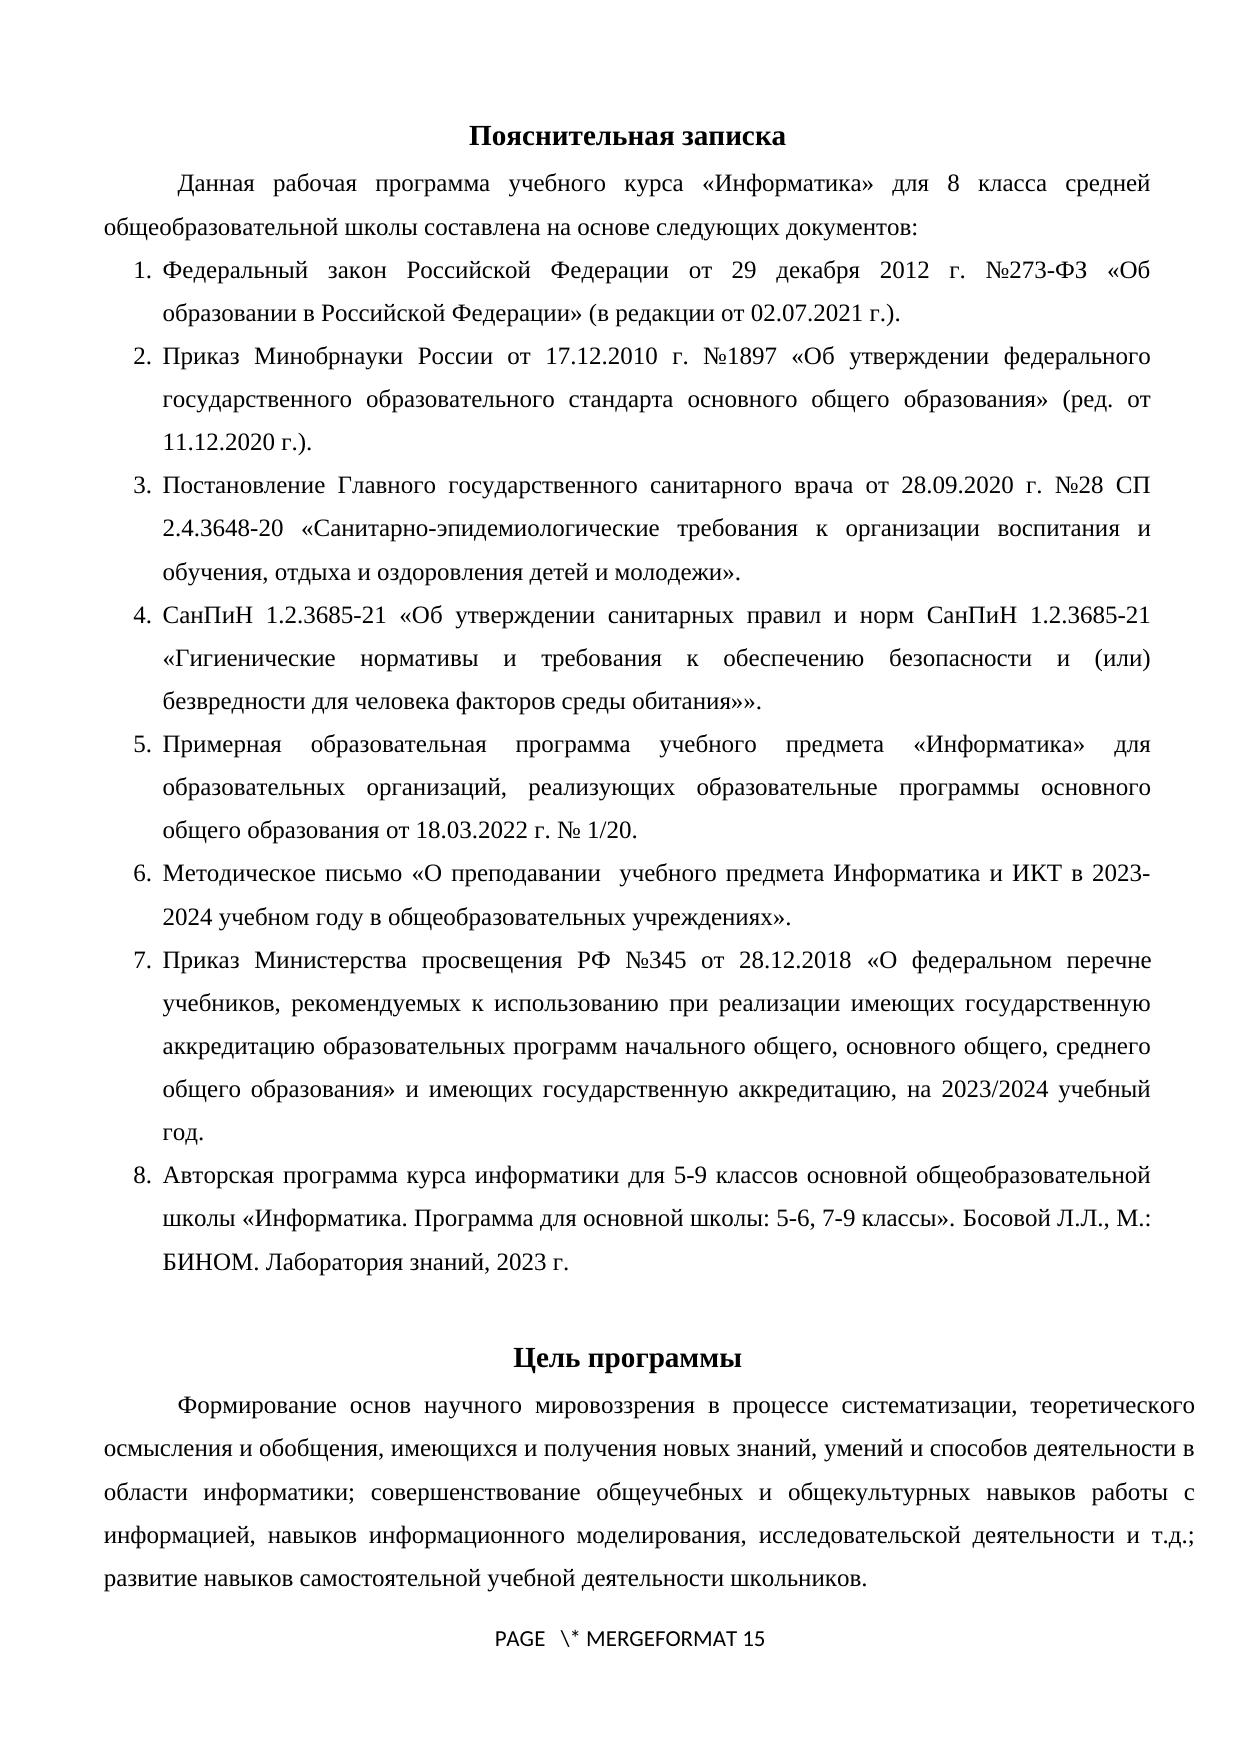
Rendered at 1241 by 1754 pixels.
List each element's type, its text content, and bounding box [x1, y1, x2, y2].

list Приказ Минобрнауки России от 17.12.2010 г. №1897 «Об утверждении федерального государственного образовательного стандарта основного общего образования» (ред. от 11.12.2020 г.). [133, 341, 1152, 456]
text Пояснительная записка [103, 118, 1152, 152]
list СанПиН 1.2.3685-21 «Об утверждении санитарных правил и норм СанПиН 1.2.3685-21 «Гигиенические нормативы и требования к обеспечению безопасности и (или) безвредности для человека факторов среды обитания»». [133, 600, 1152, 715]
text Данная рабочая программа учебного курса «Информатика» для 8 класса средней общеобразовательной школы составлена на основе следующих документов: [103, 168, 1152, 240]
list Постановление Главного государственного санитарного врача от 28.09.2020 г. №28 СП 2.4.3648-20 «Санитарно-эпидемиологические требования к организации воспитания и обучения, отдыха и оздоровления детей и молодежи». [133, 470, 1152, 585]
list Авторская программа курса информатики для 5-9 классов основной общеобразовательной школы «Информатика. Программа для основной школы: 5-6, 7-9 классы». Босовой Л.Л., М.: БИНОМ. Лаборатория знаний, 2023 г. [133, 1160, 1152, 1275]
list Примерная образовательная программа учебного предмета «Информатика» для образовательных организаций, реализующих образовательные программы основного общего образования от 18.03.2022 г. № 1/20. [133, 729, 1152, 844]
list Методическое письмо «О преподавании учебного предмета Информатика и ИКТ в 2023-2024 учебном году в общеобразовательных учреждениях». [133, 858, 1152, 930]
list Федеральный закон Российской Федерации от 29 декабря 2012 г. №273-ФЗ «Об образовании в Российской Федерации» (в редакции от 02.07.2021 г.). [133, 255, 1152, 327]
text Цель программы [103, 1340, 1152, 1373]
list Приказ Министерства просвещения РФ №345 от 28.12.2018 «О федеральном перечне учебников, рекомендуемых к использованию при реализации имеющих государственную аккредитацию образовательных программ начального общего, основного общего, среднего общего образования» и имеющих государственную аккредитацию, на 2023/2024 учебный год. [133, 945, 1152, 1146]
text Формирование основ научного мировоззрения в процессе систематизации, теоретического осмысления и обобщения, имеющихся и получения новых знаний, умений и способов деятельности в области информатики; совершенствование общеучебных и общекультурных навыков работы с информацией, навыков информационного моделирования, исследовательской деятельности и т.д.; развитие навыков самостоятельной учебной деятельности школьников. [103, 1390, 1196, 1592]
